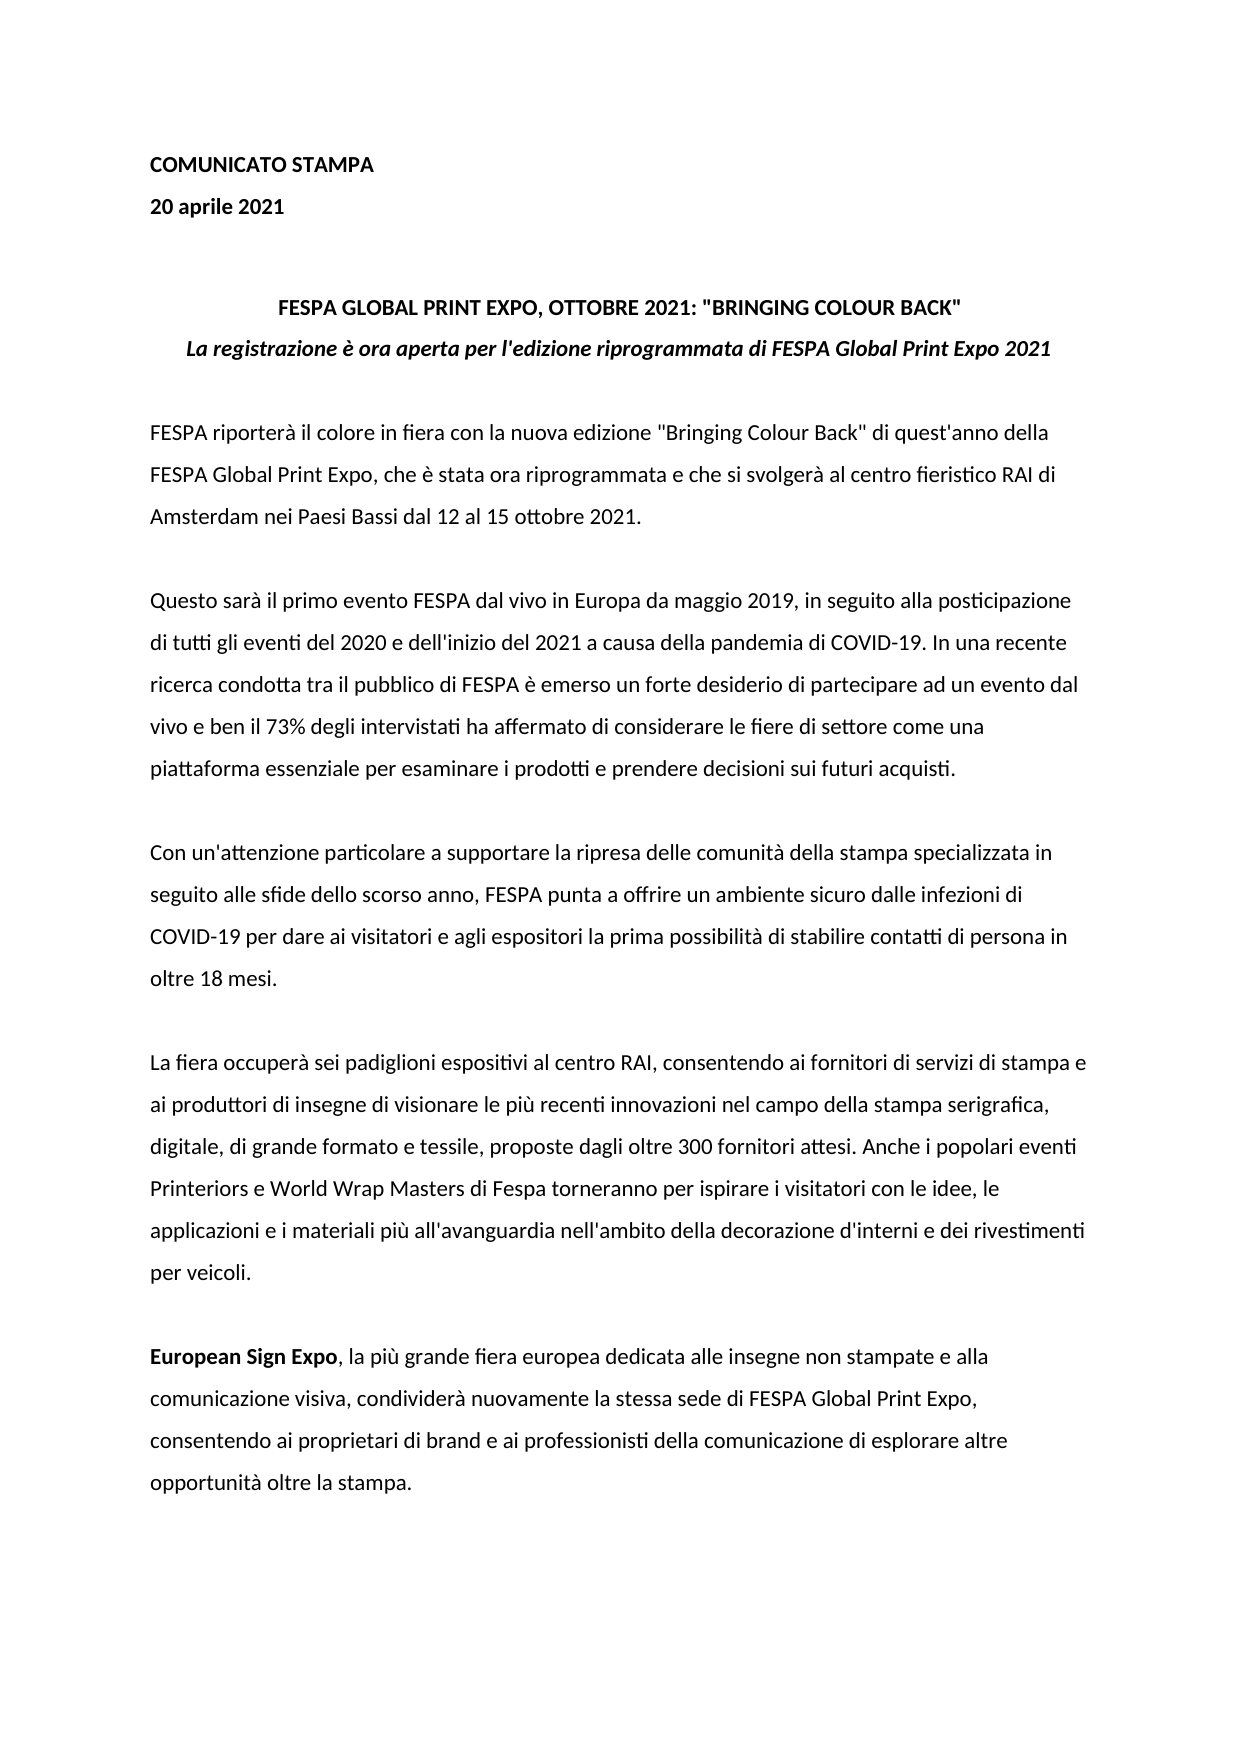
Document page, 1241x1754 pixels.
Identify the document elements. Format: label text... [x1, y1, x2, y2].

list FESPA riporterà il colore in fiera con la nuova edizione "Bringing Colour Back" di quest'anno della FESPA Global Print Expo, che è stata ora riprogrammata e che si svolgerà al centro fieristico RAI di Amsterdam nei Paesi Bassi dal 12 al 15 ottobre 2021. [150, 418, 1090, 531]
list European Sign Expo, la più grande fiera europea dedicata alle insegne non stampate e alla comunicazione visiva, condividerà nuovamente la stessa sede di FESPA Global Print Expo, consentendo ai proprietari di brand e ai professionisti della comunicazione di esplorare altre opportunità oltre la stampa. [150, 1342, 1090, 1496]
text COMUNICATO STAMPA [150, 150, 1090, 178]
list Questo sarà il primo evento FESPA dal vivo in Europa da maggio 2019, in seguito alla posticipazione di tutti gli eventi del 2020 e dell'inizio del 2021 a causa della pandemia di COVID-19. In una recente ricerca condotta tra il pubblico di FESPA è emerso un forte desiderio di partecipare ad un evento dal vivo e ben il 73% degli intervistati ha affermato di considerare le fiere di settore come una piattaforma essenziale per esaminare i prodotti e prendere decisioni sui futuri acquisti. [150, 586, 1090, 782]
list Con un'attenzione particolare a supportare la ripresa delle comunità della stampa specializzata in seguito alle sfide dello scorso anno, FESPA punta a offrire un ambiente sicuro dalle infezioni di COVID-19 per dare ai visitatori e agli espositori la prima possibilità di stabilire contatti di persona in oltre 18 mesi. [150, 838, 1090, 992]
text FESPA GLOBAL PRINT EXPO, OTTOBRE 2021: "BRINGING COLOUR BACK" [150, 293, 1090, 321]
text 20 aprile 2021 [150, 192, 1090, 220]
text La registrazione è ora aperta per l'edizione riprogrammata di FESPA Global Print Expo 2021 [150, 334, 1090, 363]
list La fiera occuperà sei padiglioni espositivi al centro RAI, consentendo ai fornitori di servizi di stampa e ai produttori di insegne di visionare le più recenti innovazioni nel campo della stampa serigrafica, digitale, di grande formato e tessile, proposte dagli oltre 300 fornitori attesi. Anche i popolari eventi Printeriors e World Wrap Masters di Fespa torneranno per ispirare i visitatori con le idee, le applicazioni e i materiali più all'avanguardia nell'ambito della decorazione d'interni e dei rivestimenti per veicoli. [150, 1048, 1090, 1286]
